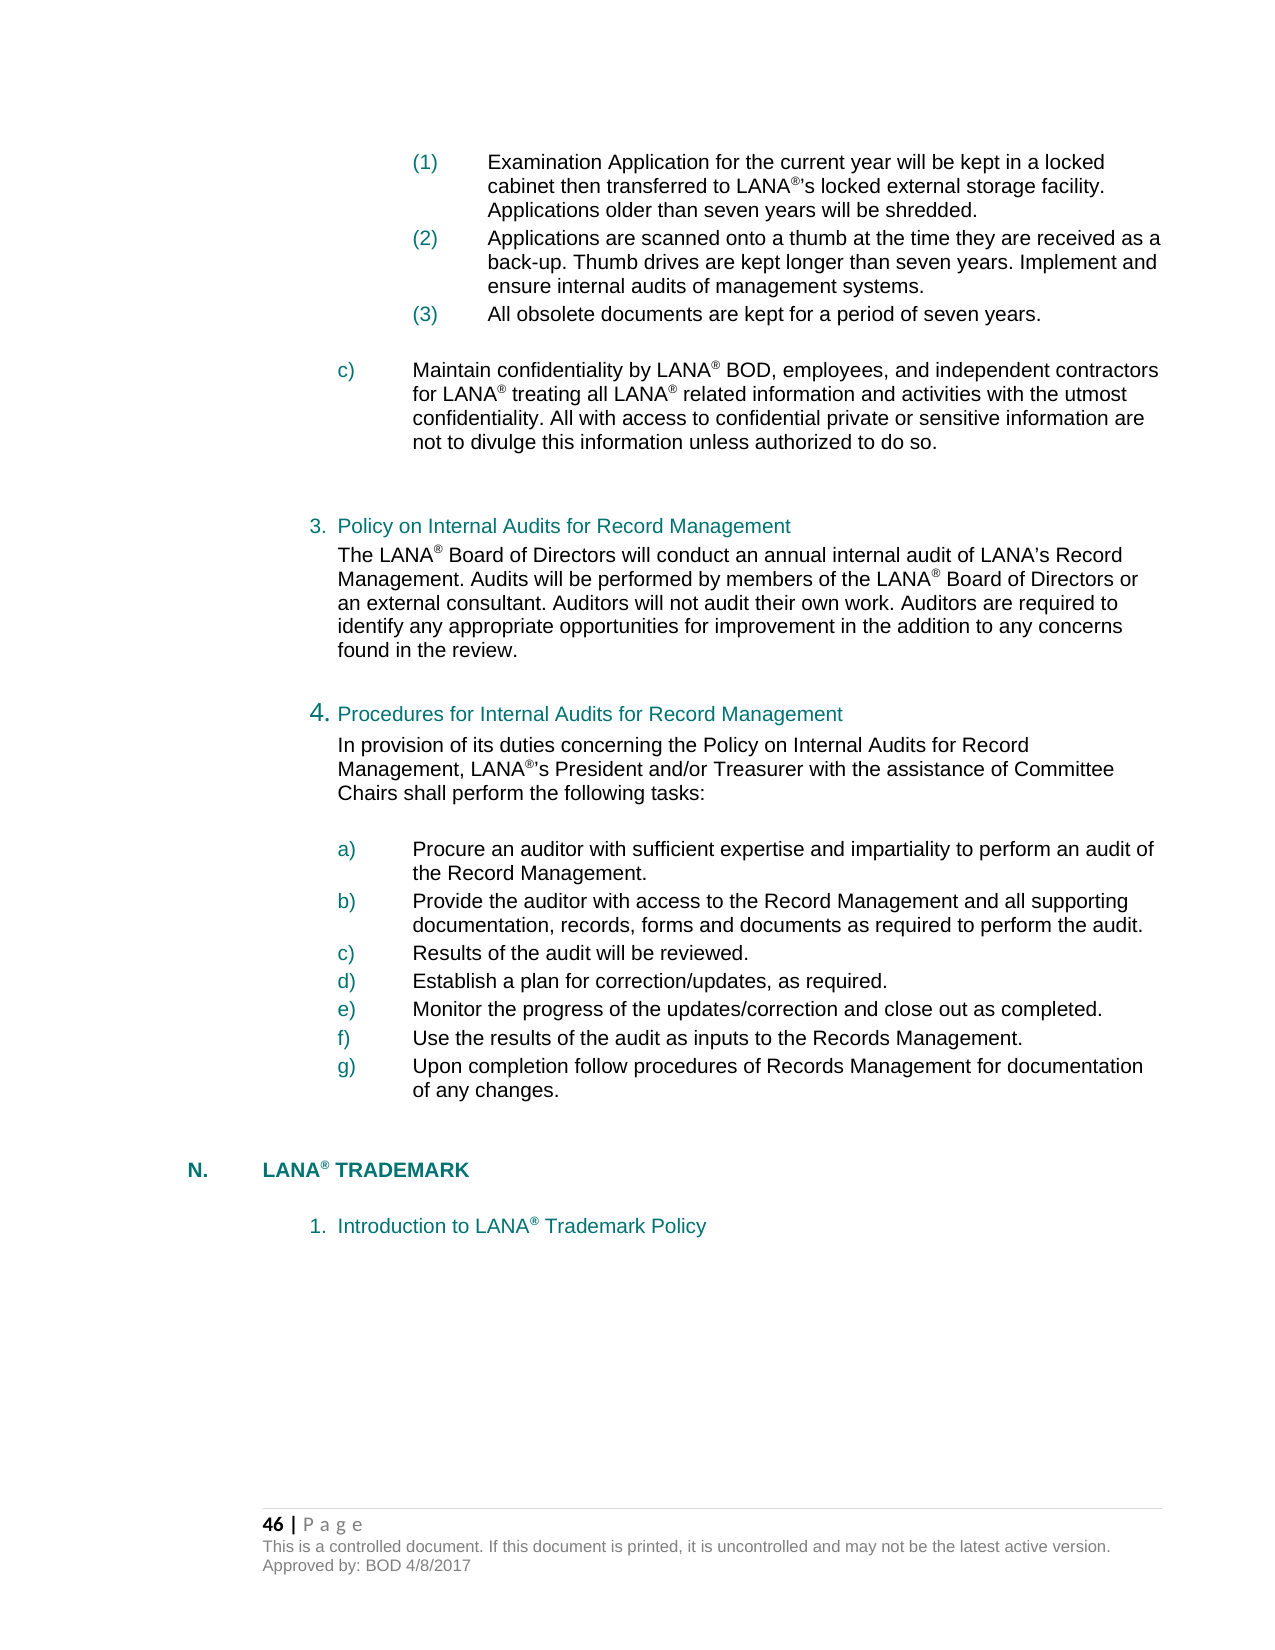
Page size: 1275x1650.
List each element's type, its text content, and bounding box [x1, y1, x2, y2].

subtitle Applications are scanned onto a thumb at the time they are received as a back-up. Thumb drives are kept longer than seven years. Implement and ensure internal audits of management systems. [412, 226, 1162, 298]
subtitle All obsolete documents are kept for a period of seven years. [412, 302, 1162, 326]
list Policy on Internal Audits for Record Management [309, 514, 1162, 538]
list Procure an auditor with sufficient expertise and impartiality to perform an audit of the Record Management. [337, 837, 1162, 885]
list Provide the auditor with access to the Record Management and all supporting documentation, records, forms and documents as required to perform the audit. [337, 889, 1162, 937]
list Procedures for Internal Audits for Record Management [309, 694, 1162, 729]
list Establish a plan for correction/updates, as required. [337, 969, 1162, 993]
subtitle Introduction to LANA® Trademark Policy [309, 1214, 1162, 1238]
subtitle Maintain confidentiality by LANA® BOD, employees, and independent contractors for LANA® treating all LANA® related information and activities with the utmost confidentiality. All with access to confidential private or sensitive information are not to divulge this information unless authorized to do so. [337, 358, 1162, 454]
list Monitor the progress of the updates/correction and close out as completed. [337, 997, 1162, 1021]
text In provision of its duties concerning the Policy on Internal Audits for Record Management, LANA®’s President and/or Treasurer with the assistance of Committee Chairs shall perform the following tasks: [337, 733, 1162, 805]
list Use the results of the audit as inputs to the Records Management. [337, 1025, 1162, 1049]
text The LANA® Board of Directors will conduct an annual internal audit of LANA’s Record Management. Audits will be performed by members of the LANA® Board of Directors or an external consultant. Auditors will not audit their own work. Auditors are required to identify any appropriate opportunities for improvement in the addition to any concerns found in the review. [337, 542, 1162, 662]
list Results of the audit will be reviewed. [337, 941, 1162, 965]
list Upon completion follow procedures of Records Management for documentation of any changes. [337, 1053, 1162, 1101]
subtitle Examination Application for the current year will be kept in a locked cabinet then transferred to LANA®’s locked external storage facility. Applications older than seven years will be shredded. [412, 150, 1162, 222]
subtitle LANA® TRADEMARK [187, 1158, 1162, 1182]
